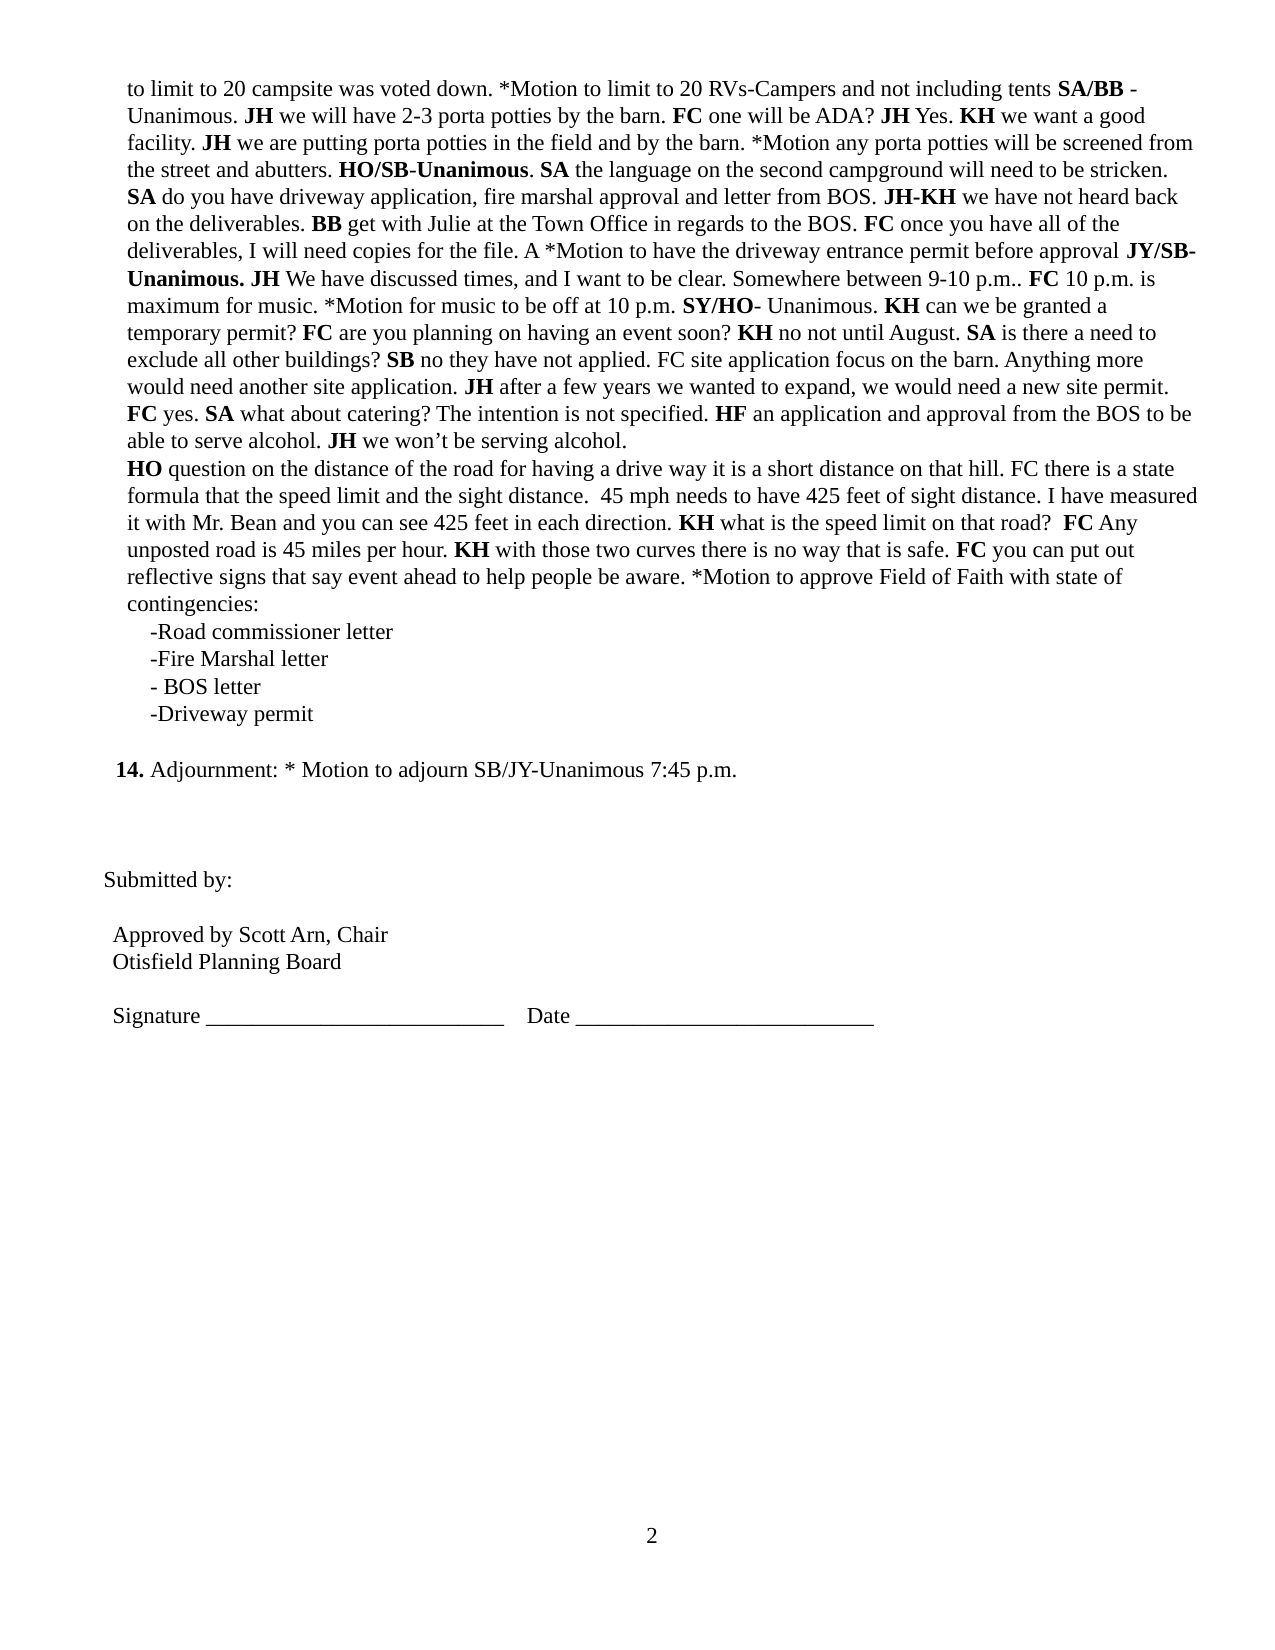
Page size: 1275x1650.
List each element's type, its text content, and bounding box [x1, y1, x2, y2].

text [127, 75, 1200, 453]
text - BOS letter [127, 673, 1200, 699]
text Otisfield Planning Board [112, 948, 1200, 975]
text Approved by Scott Arn, Chair [112, 921, 1200, 948]
text -Fire Marshal letter [127, 645, 1200, 672]
text -Driveway permit [127, 701, 1200, 727]
text -Road commissioner letter [127, 618, 1200, 644]
list Adjournment: * Motion to adjourn SB/JY-Unanimous 7:45 p.m. [115, 756, 1200, 782]
text Signature __________________________ Date __________________________ [112, 1003, 1200, 1029]
text Submitted by: [103, 866, 1200, 892]
text HO question on the distance of the road for having a drive way it is a short distance on that hill. FC there is a state formula that the speed limit and the sight distance. 45 mph needs to have 425 feet of sight distance. I have measured it with Mr. Bean and you can see 425 feet in each direction. KH what is the speed limit on that road? FC Any unposted road is 45 miles per hour. KH with those two curves there is no way that is safe. FC you can put out reflective signs that say event ahead to help people be aware. *Motion to approve Field of Faith with state of contingencies: [127, 455, 1200, 616]
